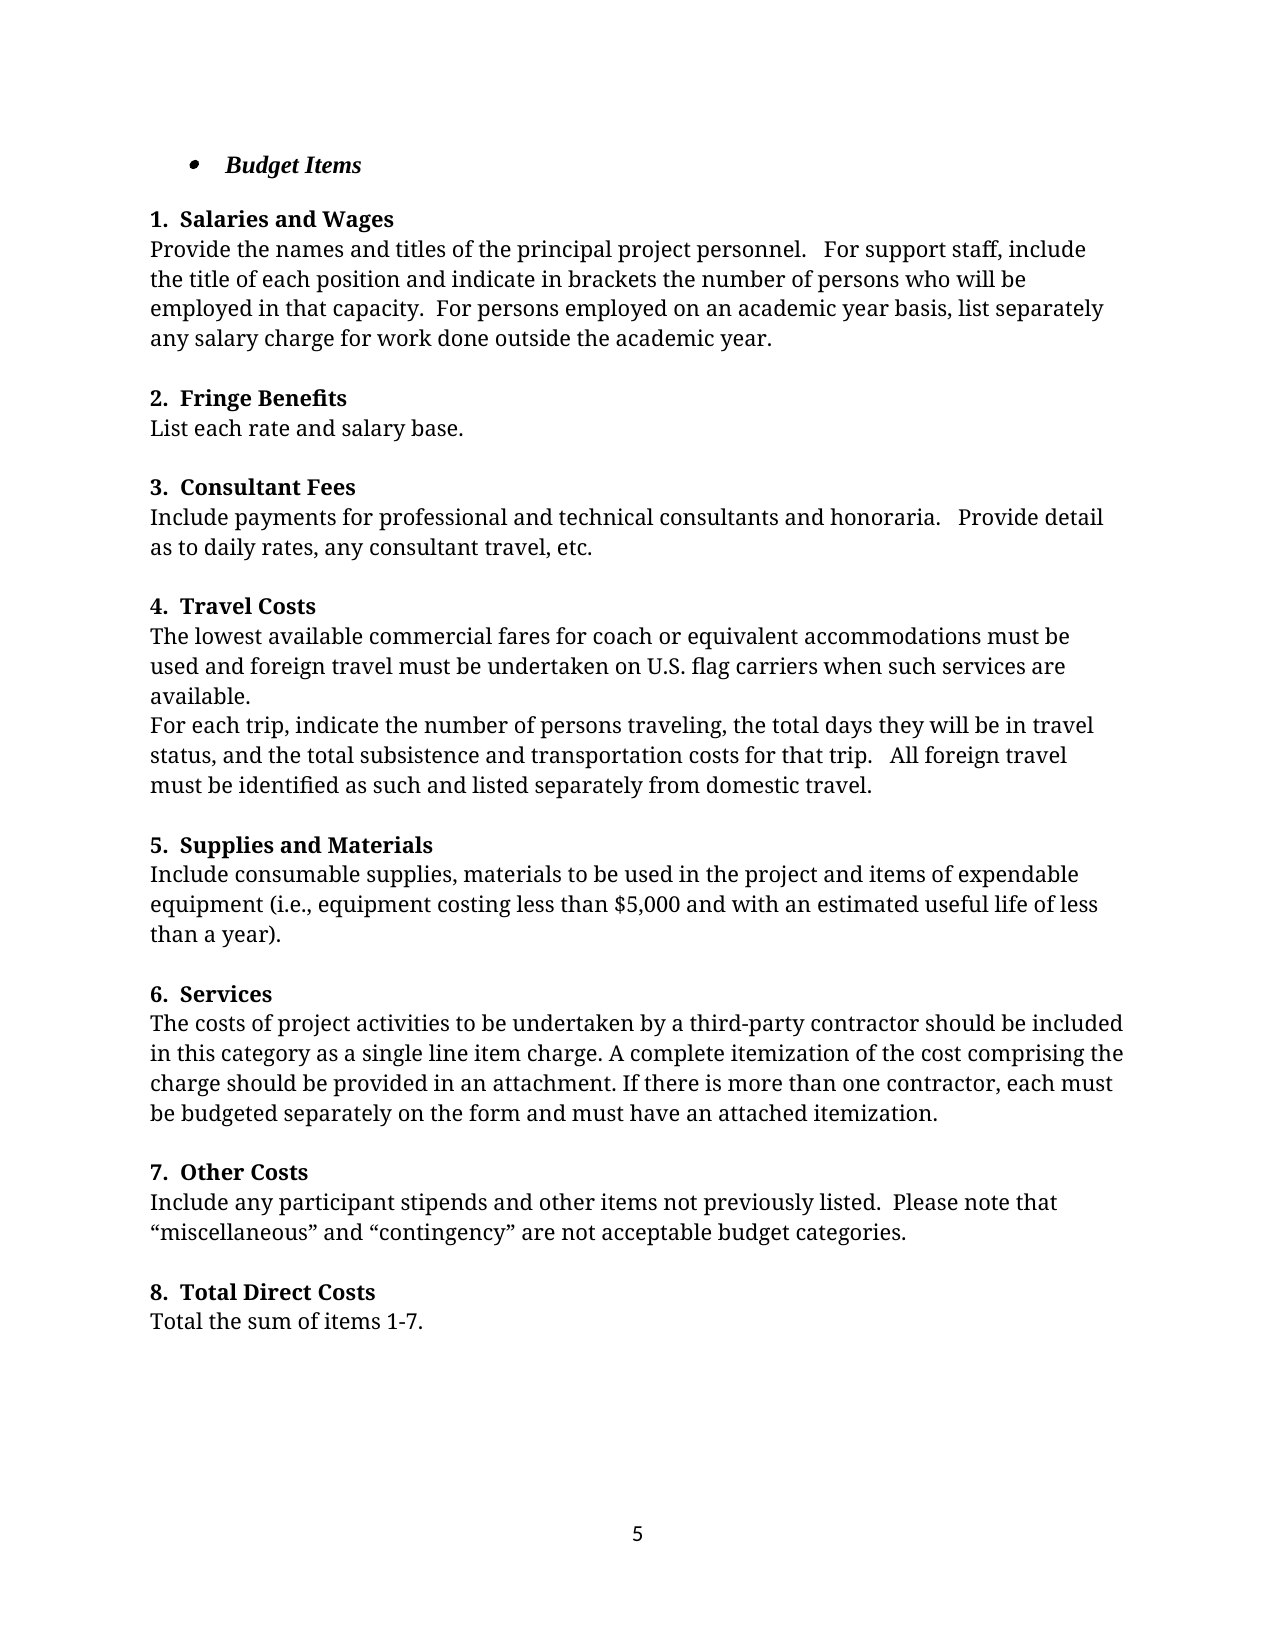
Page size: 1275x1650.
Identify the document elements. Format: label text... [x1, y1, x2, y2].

text The costs of project activities to be undertaken by a third-party contractor should be included in this category as a single line item charge. A complete itemization of the cost comprising the charge should be provided in an attachment. If there is more than one contractor, each must be budgeted separately on the form and must have an attached itemization. [150, 1008, 1125, 1127]
text Include consumable supplies, materials to be used in the project and items of expendable equipment (i.e., equipment costing less than $5,000 and with an estimated useful life of less than a year). [150, 859, 1125, 949]
text Include any participant stipends and other items not previously listed. Please note that “miscellaneous” and “contingency” are not acceptable budget categories. [150, 1187, 1125, 1247]
text 1. Salaries and Wages [150, 204, 1125, 234]
text The lowest available commercial fares for coach or equivalent accommodations must be used and foreign travel must be undertaken on U.S. flag carriers when such services are available. [150, 621, 1125, 710]
text 2. Fringe Benefits [150, 383, 1125, 412]
text 7. Other Costs [150, 1157, 1125, 1187]
text Include payments for professional and technical consultants and honoraria. Provide detail as to daily rates, any consultant travel, etc. [150, 502, 1125, 561]
text 5. Supplies and Materials [150, 829, 1125, 859]
text 4. Travel Costs [150, 591, 1125, 621]
text 8. Total Direct Costs [150, 1276, 1125, 1306]
text Provide the names and titles of the principal project personnel. For support staff, include the title of each position and indicate in brackets the number of persons who will be employed in that capacity. For persons employed on an academic year basis, list separately any salary charge for work done outside the academic year. [150, 234, 1125, 353]
text 6. Services [150, 978, 1125, 1008]
text For each trip, indicate the number of persons traveling, the total days they will be in travel status, and the total subsistence and transportation costs for that trip. All foreign travel must be identified as such and listed separately from domestic travel. [150, 710, 1125, 800]
text List each rate and salary base. [150, 412, 1125, 442]
text 3. Consultant Fees [150, 472, 1125, 502]
text Total the sum of items 1-7. [150, 1306, 1125, 1336]
list Budget Items [187, 150, 1125, 179]
